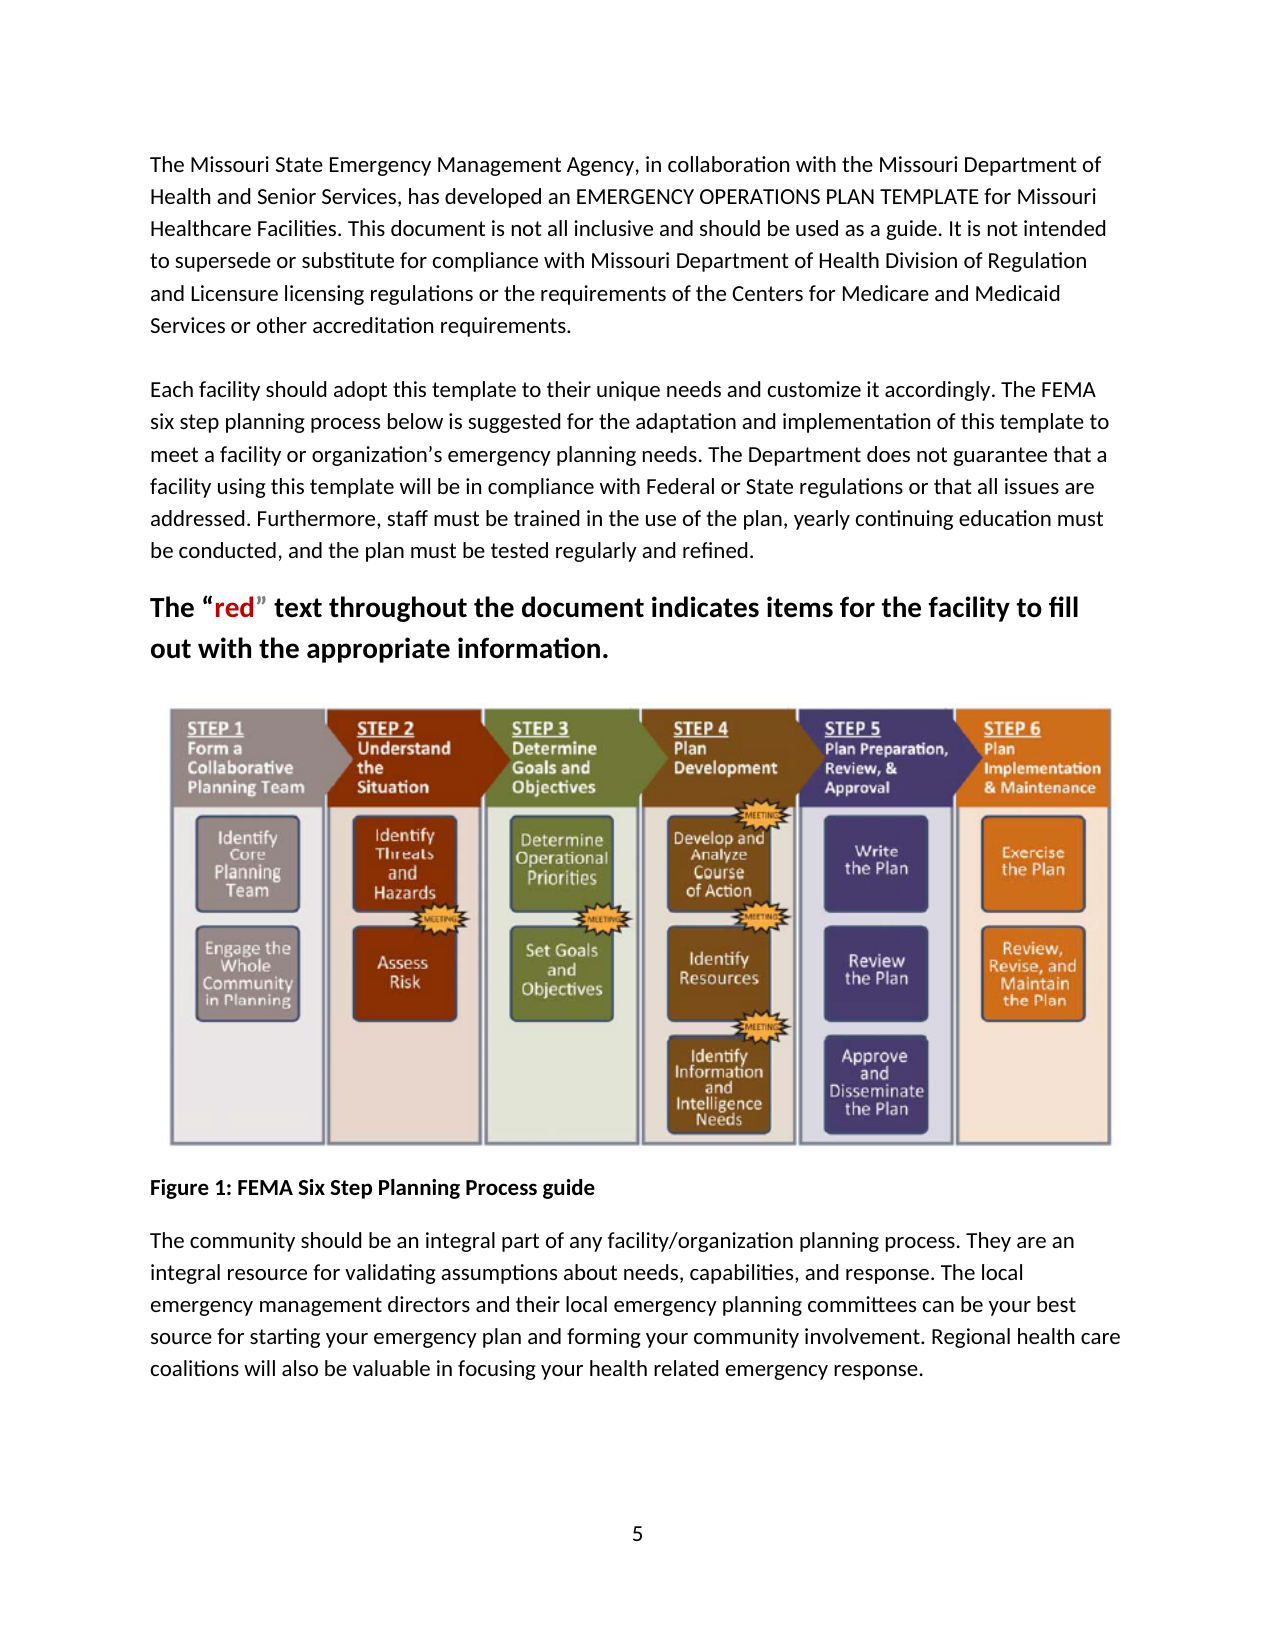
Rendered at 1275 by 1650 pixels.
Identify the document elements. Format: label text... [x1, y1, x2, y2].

text The Missouri State Emergency Management Agency, in collaboration with the Missouri Department of Health and Senior Services, has developed an EMERGENCY OPERATIONS PLAN TEMPLATE for Missouri Healthcare Facilities. This document is not all inclusive and should be used as a guide. It is not intended to supersede or substitute for compliance with Missouri Department of Health Division of Regulation and Licensure licensing regulations or the requirements of the Centers for Medicare and Medicaid Services or other accreditation requirements. [150, 150, 1125, 339]
text The community should be an integral part of any facility/organization planning process. They are an integral resource for validating assumptions about needs, capabilities, and response. The local emergency management directors and their local emergency planning committees can be your best source for starting your emergency plan and forming your community involvement. Regional health care coalitions will also be valuable in focusing your health related emergency response. [150, 1226, 1125, 1383]
text Each facility should adopt this template to their unique needs and customize it accordingly. The FEMA six step planning process below is suggested for the adaptation and implementation of this template to meet a facility or organization’s emergency planning needs. The Department does not guarantee that a facility using this template will be in compliance with Federal or State regulations or that all issues are addressed. Furthermore, staff must be trained in the use of the plan, yearly continuing education must be conducted, and the plan must be tested regularly and refined. [150, 375, 1125, 564]
text Figure 1: FEMA Six Step Planning Process guide [150, 1173, 1125, 1201]
picture [150, 692, 1126, 1148]
text The “red” text throughout the document indicates items for the facility to fill out with the appropriate information. [150, 589, 1125, 666]
